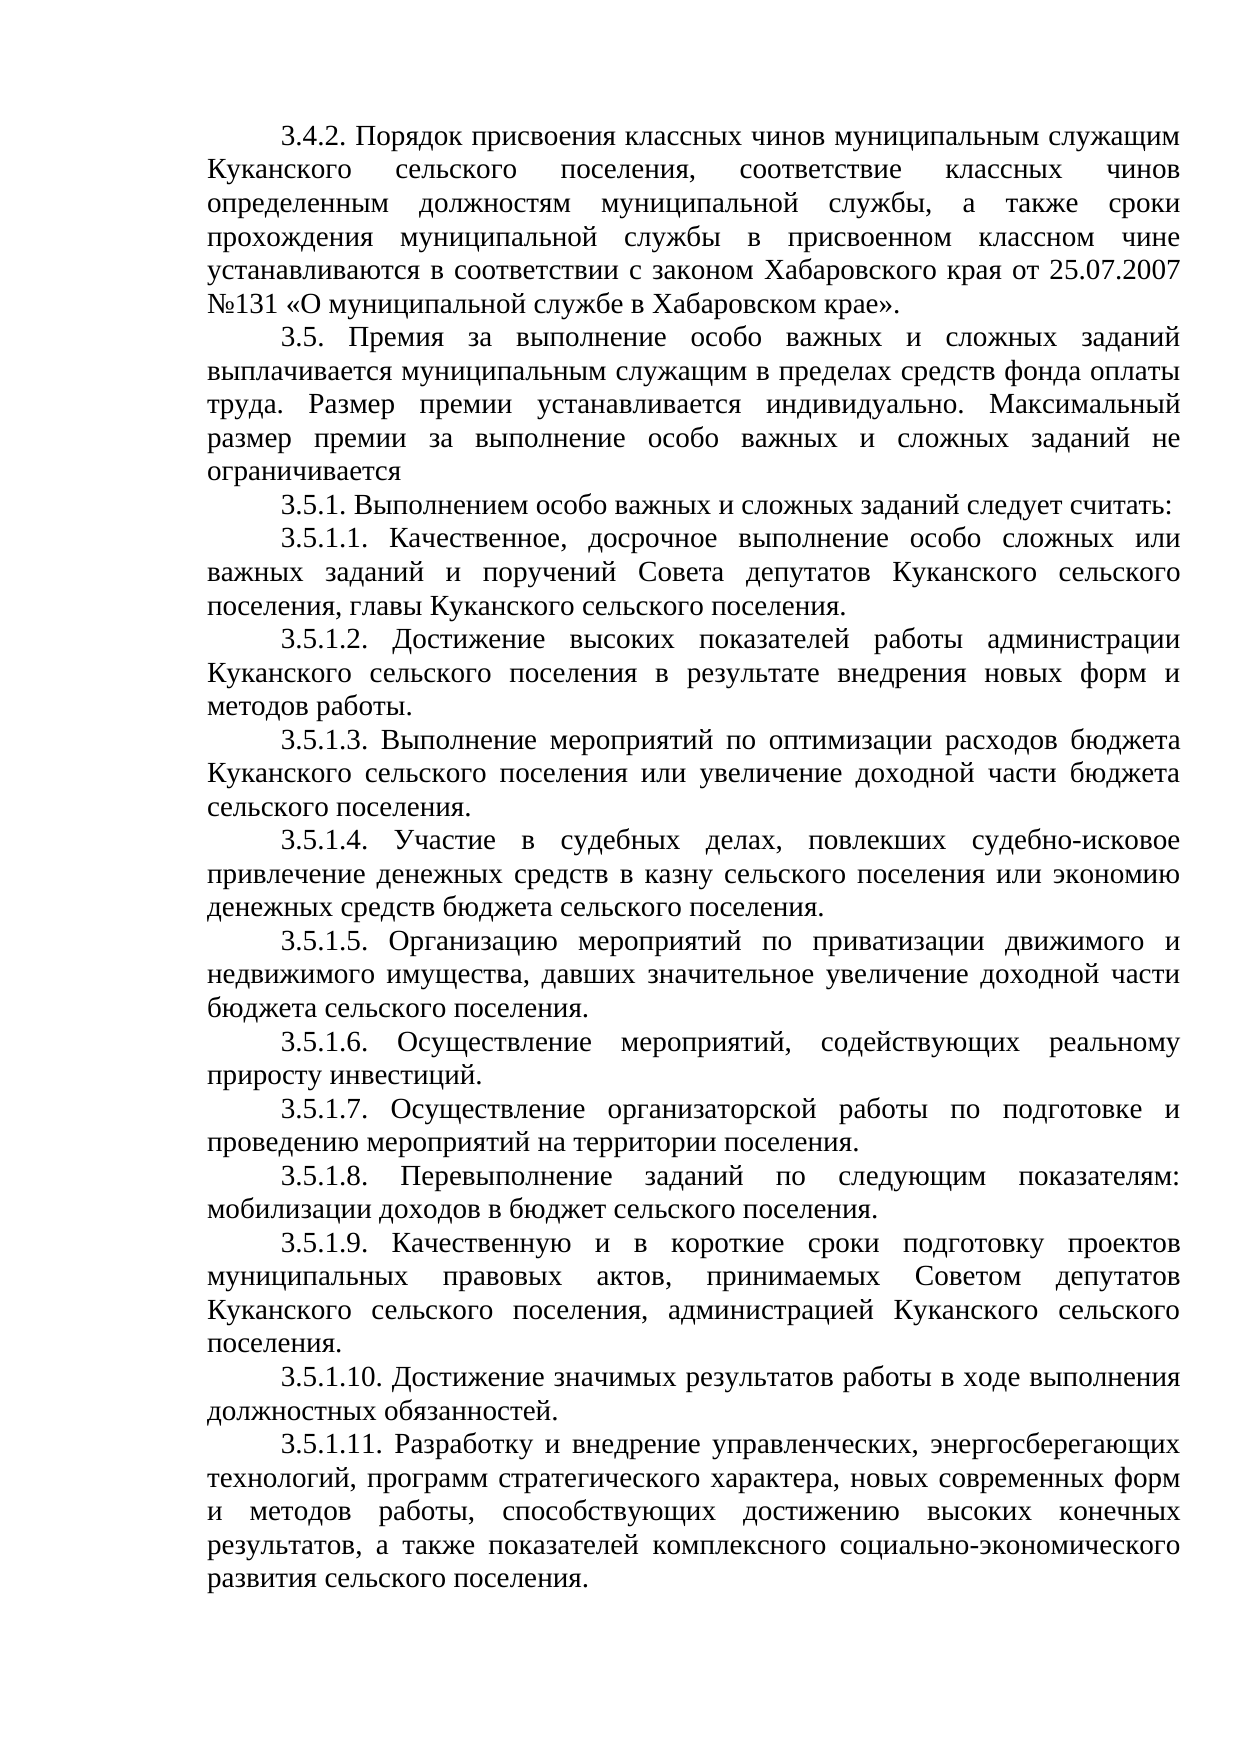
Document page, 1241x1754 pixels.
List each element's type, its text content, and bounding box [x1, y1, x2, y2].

text 3.5.1.2. Достижение высоких показателей работы администрации Куканского сельского поселения в результате внедрения новых форм и методов работы. [207, 621, 1181, 722]
text 3.5.1.1. Качественное, досрочное выполнение особо сложных или важных заданий и поручений Совета депутатов Куканского сельского поселения, главы Куканского сельского поселения. [207, 521, 1181, 621]
text 3.5.1.9. Качественную и в короткие сроки подготовку проектов муниципальных правовых актов, принимаемых Советом депутатов Куканского сельского поселения, администрацией Куканского сельского поселения. [207, 1225, 1181, 1359]
text 3.5.1.6. Осуществление мероприятий, содействующих реальному приросту инвестиций. [207, 1024, 1181, 1091]
text 3.4.2. Порядок присвоения классных чинов муниципальным служащим Куканского сельского поселения, соответствие классных чинов определенным должностям муниципальной службы, а также сроки прохождения муниципальной службы в присвоенном классном чине устанавливаются в соответствии с законом Хабаровского края от 25.07.2007 №131 «О муниципальной службе в Хабаровском крае». [207, 118, 1181, 319]
text 3.5.1.7. Осуществление организаторской работы по подготовке и проведению мероприятий на территории поселения. [207, 1091, 1181, 1158]
text 3.5.1. Выполнением особо важных и сложных заданий следует считать: [207, 487, 1181, 521]
text 3.5.1.4. Участие в судебных делах, повлекших судебно-исковое привлечение денежных средств в казну сельского поселения или экономию денежных средств бюджета сельского поселения. [207, 822, 1181, 923]
text 3.5.1.8. Перевыполнение заданий по следующим показателям: мобилизации доходов в бюджет сельского поселения. [207, 1158, 1181, 1225]
text 3.5.1.5. Организацию мероприятий по приватизации движимого и недвижимого имущества, давших значительное увеличение доходной части бюджета сельского поселения. [207, 923, 1181, 1024]
text 3.5.1.10. Достижение значимых результатов работы в ходе выполнения должностных обязанностей. [207, 1359, 1181, 1426]
text 3.5.1.3. Выполнение мероприятий по оптимизации расходов бюджета Куканского сельского поселения или увеличение доходной части бюджета сельского поселения. [207, 722, 1181, 822]
text 3.5.1.11. Разработку и внедрение управленческих, энергосберегающих технологий, программ стратегического характера, новых современных форм и методов работы, способствующих достижению высоких конечных результатов, а также показателей комплексного социально-экономического развития сельского поселения. [207, 1426, 1181, 1594]
text 3.5. Премия за выполнение особо важных и сложных заданий выплачивается муниципальным служащим в пределах средств фонда оплаты труда. Размер премии устанавливается индивидуально. Максимальный размер премии за выполнение особо важных и сложных заданий не ограничивается [207, 319, 1181, 487]
